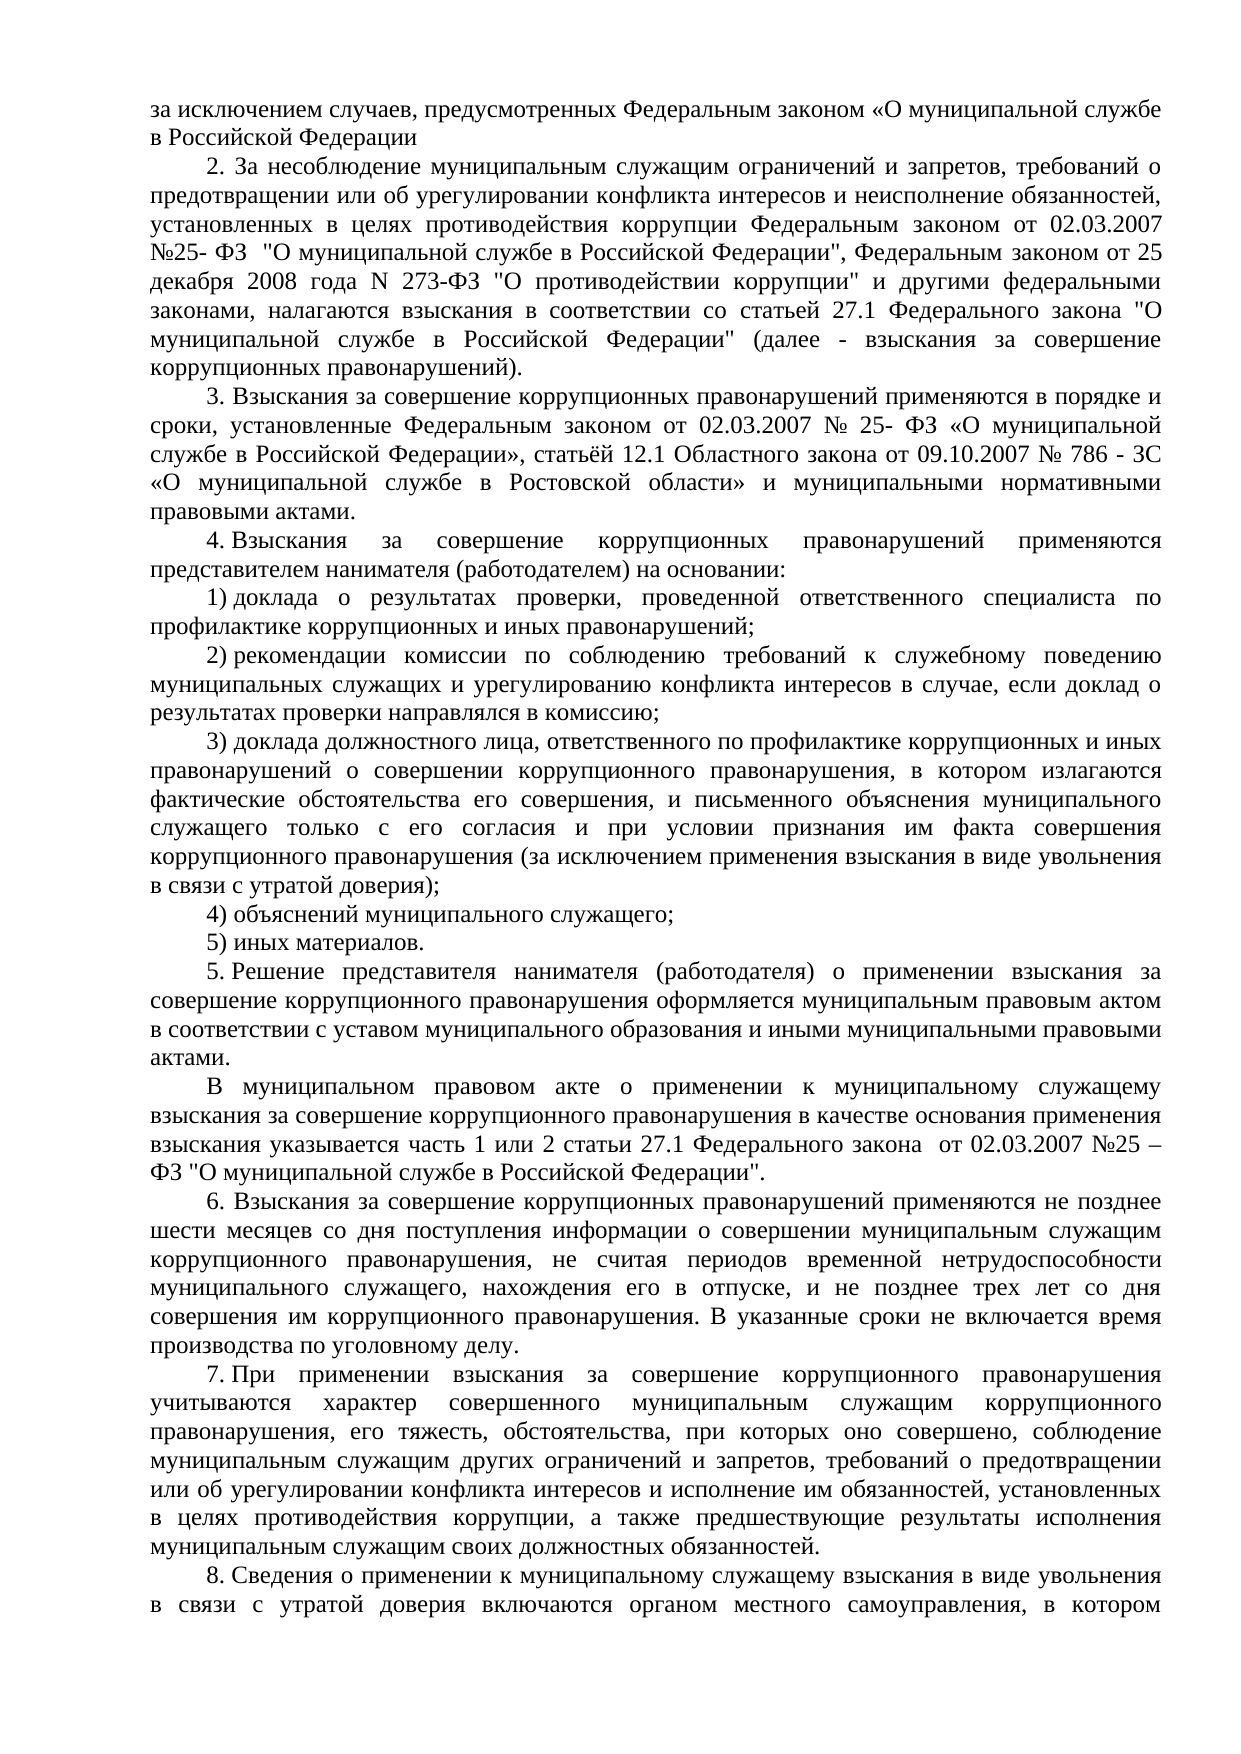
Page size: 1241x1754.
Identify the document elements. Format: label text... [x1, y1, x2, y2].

text 3) доклада должностного лица, ответственного по профилактике коррупционных и иных правонарушений о совершении коррупционного правонарушения, в котором излагаются фактические обстоятельства его совершения, и письменного объяснения муниципального служащего только с его согласия и при условии признания им факта совершения коррупционного правонарушения (за исключением применения взыскания в виде увольнения в связи с утратой доверия); [150, 726, 1162, 899]
text 6. Взыскания за совершение коррупционных правонарушений применяются не позднее шести месяцев со дня поступления информации о совершении муниципальным служащим коррупционного правонарушения, не считая периодов временной нетрудоспособности муниципального служащего, нахождения его в отпуске, и не позднее трех лет со дня совершения им коррупционного правонарушения. В указанные сроки не включается время производства по уголовному делу. [150, 1186, 1162, 1359]
text 2) рекомендации комиссии по соблюдению требований к служебному поведению муниципальных служащих и урегулированию конфликта интересов в случае, если доклад о результатах проверки направлялся в комиссию; [150, 640, 1162, 726]
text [150, 1560, 1162, 1617]
text 7. При применении взыскания за совершение коррупционного правонарушения учитываются характер совершенного муниципальным служащим коррупционного правонарушения, его тяжесть, обстоятельства, при которых оно совершено, соблюдение муниципальным служащим других ограничений и запретов, требований о предотвращении или об урегулировании конфликта интересов и исполнение им обязанностей, установленных в целях противодействия коррупции, а также предшествующие результаты исполнения муниципальным служащим своих должностных обязанностей. [150, 1359, 1162, 1560]
text 3. Взыскания за совершение коррупционных правонарушений применяются в порядке и сроки, установленные Федеральным законом от 02.03.2007 № 25- ФЗ «О муниципальной службе в Российской Федерации», статьёй 12.1 Областного закона от 09.10.2007 № 786 - ЗС «О муниципальной службе в Ростовской области» и муниципальными нормативными правовыми актами. [150, 381, 1162, 525]
text 4. Взыскания за совершение коррупционных правонарушений применяются представителем нанимателя (работодателем) на основании: [150, 525, 1162, 582]
text 2. За несоблюдение муниципальным служащим ограничений и запретов, требований о предотвращении или об урегулировании конфликта интересов и неисполнение обязанностей, установленных в целях противодействия коррупции Федеральным законом от 02.03.2007 №25- ФЗ "О муниципальной службе в Российской Федерации", Федеральным законом от 25 декабря 2008 года N 273-ФЗ "О противодействии коррупции" и другими федеральными законами, налагаются взыскания в соответствии со статьей 27.1 Федерального закона "О муниципальной службе в Российской Федерации" (далее - взыскания за совершение коррупционных правонарушений). [150, 151, 1162, 381]
text 5) иных материалов. [150, 927, 1162, 956]
text 5. Решение представителя нанимателя (работодателя) о применении взыскания за совершение коррупционного правонарушения оформляется муниципальным правовым актом в соответствии с уставом муниципального образования и иными муниципальными правовыми актами. [150, 956, 1162, 1071]
text 1) доклада о результатах проверки, проведенной ответственного специалиста по профилактике коррупционных и иных правонарушений; [150, 582, 1162, 640]
text 4) объяснений муниципального служащего; [150, 899, 1162, 927]
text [150, 94, 1162, 151]
text В муниципальном правовом акте о применении к муниципальному служащему взыскания за совершение коррупционного правонарушения в качестве основания применения взыскания указывается часть 1 или 2 статьи 27.1 Федерального закона от 02.03.2007 №25 – ФЗ "О муниципальной службе в Российской Федерации". [150, 1071, 1162, 1186]
